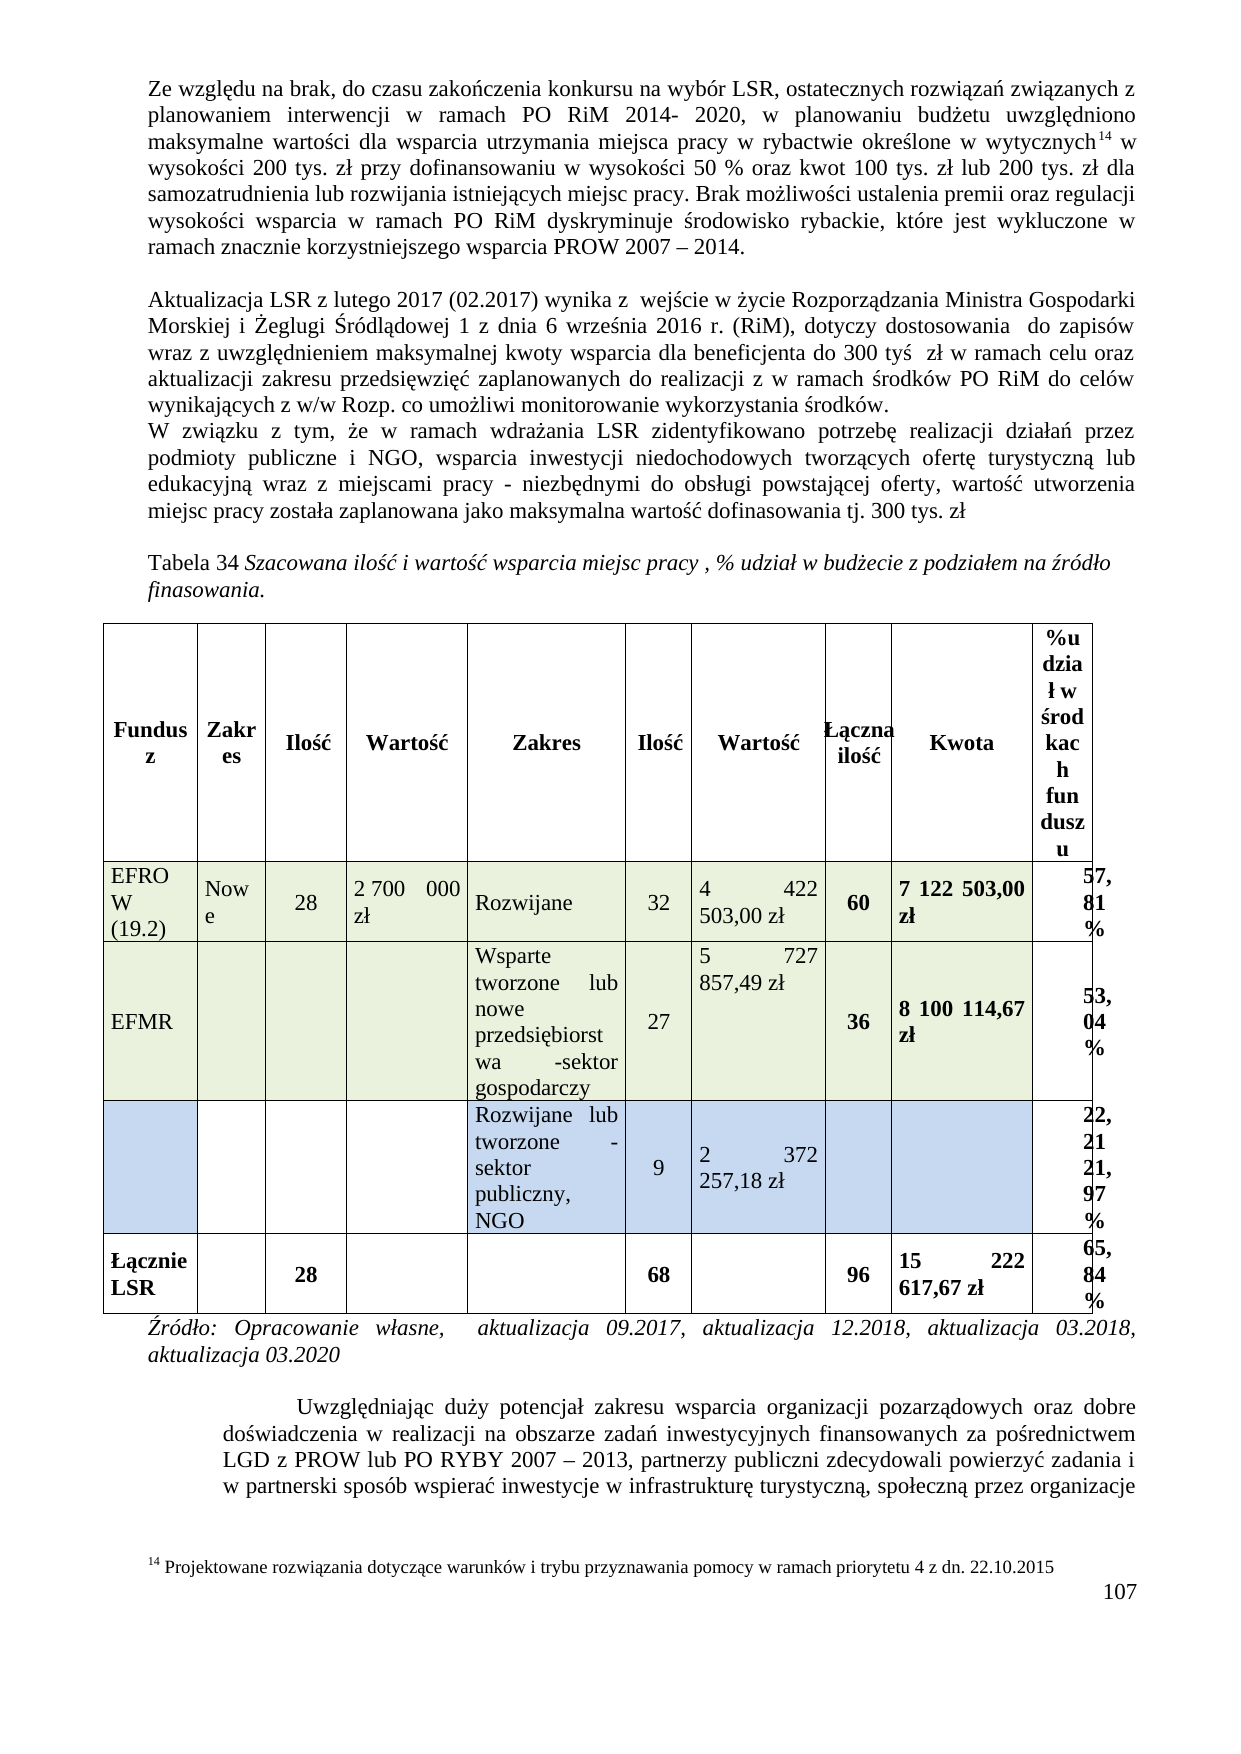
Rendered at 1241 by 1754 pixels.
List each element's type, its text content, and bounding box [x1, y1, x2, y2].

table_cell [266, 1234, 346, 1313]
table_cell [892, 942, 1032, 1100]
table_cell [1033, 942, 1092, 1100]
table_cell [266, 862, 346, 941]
text Aktualizacja LSR z lutego 2017 (02.2017) wynika z wejście w życie Rozporządzania Ministra Gospodarki Morskiej i Żeglugi Śródlądowej 1 z dnia 6 września 2016 r. (RiM), dotyczy dostosowania do zapisów wraz z uwzględnieniem maksymalnej kwoty wsparcia dla beneficjenta do 300 tyś zł w ramach celu oraz aktualizacji zakresu przedsięwzięć zaplanowanych do realizacji z w ramach środków PO RiM do celów wynikających z w/w Rozp. co umożliwi monitorowanie wykorzystania środków. [148, 286, 1137, 418]
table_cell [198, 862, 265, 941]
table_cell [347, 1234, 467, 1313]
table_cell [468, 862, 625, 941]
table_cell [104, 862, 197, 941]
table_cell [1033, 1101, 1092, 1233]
text W związku z tym, że w ramach wdrażania LSR zidentyfikowano potrzebę realizacji działań przez podmioty publiczne i NGO, wsparcia inwestycji niedochodowych tworzących ofertę turystyczną lub edukacyjną wraz z miejscami pracy - niezbędnymi do obsługi powstającej oferty, wartość utworzenia miejsc pracy została zaplanowana jako maksymalna wartość dofinasowania tj. 300 tys. zł [148, 418, 1137, 523]
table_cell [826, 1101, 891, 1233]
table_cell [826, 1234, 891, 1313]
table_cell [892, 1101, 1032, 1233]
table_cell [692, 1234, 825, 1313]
text Tabela 34 Szacowana ilość i wartość wsparcia miejsc pracy , % udział w budżecie z podziałem na źródło finasowania. [148, 549, 1137, 602]
text Źródło: Opracowanie własne, aktualizacja 09.2017, aktualizacja 12.2018, aktualizacja 03.2018, aktualizacja 03.2020 [148, 1314, 1137, 1367]
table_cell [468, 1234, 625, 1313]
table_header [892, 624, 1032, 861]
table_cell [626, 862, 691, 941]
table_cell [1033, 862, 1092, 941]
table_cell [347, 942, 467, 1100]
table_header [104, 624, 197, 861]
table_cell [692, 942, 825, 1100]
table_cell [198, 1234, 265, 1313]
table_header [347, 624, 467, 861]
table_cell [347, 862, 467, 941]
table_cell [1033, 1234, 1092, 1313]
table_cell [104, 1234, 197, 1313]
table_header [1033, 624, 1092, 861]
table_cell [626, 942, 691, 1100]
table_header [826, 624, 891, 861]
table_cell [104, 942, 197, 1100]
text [223, 1393, 1137, 1499]
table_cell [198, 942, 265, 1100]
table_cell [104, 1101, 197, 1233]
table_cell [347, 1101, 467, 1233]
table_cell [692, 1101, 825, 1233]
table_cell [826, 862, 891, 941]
text Ze względu na brak, do czasu zakończenia konkursu na wybór LSR, ostatecznych rozwiązań związanych z planowaniem interwencji w ramach PO RiM 2014- 2020, w planowaniu budżetu uwzględniono maksymalne wartości dla wsparcia utrzymania miejsca pracy w rybactwie określone w wytycznych w wysokości 200 tys. zł przy dofinansowaniu w wysokości 50 % oraz kwot 100 tys. zł lub 200 tys. zł dla samozatrudnienia lub rozwijania istniejących miejsc pracy. Brak możliwości ustalenia premii oraz regulacji wysokości wsparcia w ramach PO RiM dyskryminuje środowisko rybackie, które jest wykluczone w ramach znacznie korzystniejszego wsparcia PROW 2007 – 2014. [148, 75, 1137, 259]
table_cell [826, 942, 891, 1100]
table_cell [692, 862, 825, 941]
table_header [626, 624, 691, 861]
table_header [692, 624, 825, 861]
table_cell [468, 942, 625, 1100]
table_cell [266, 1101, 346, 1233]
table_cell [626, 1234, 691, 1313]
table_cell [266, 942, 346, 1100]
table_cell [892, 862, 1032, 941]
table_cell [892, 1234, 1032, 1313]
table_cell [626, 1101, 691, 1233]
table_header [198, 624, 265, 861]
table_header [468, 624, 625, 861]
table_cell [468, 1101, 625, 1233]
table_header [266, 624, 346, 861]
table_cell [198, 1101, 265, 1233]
